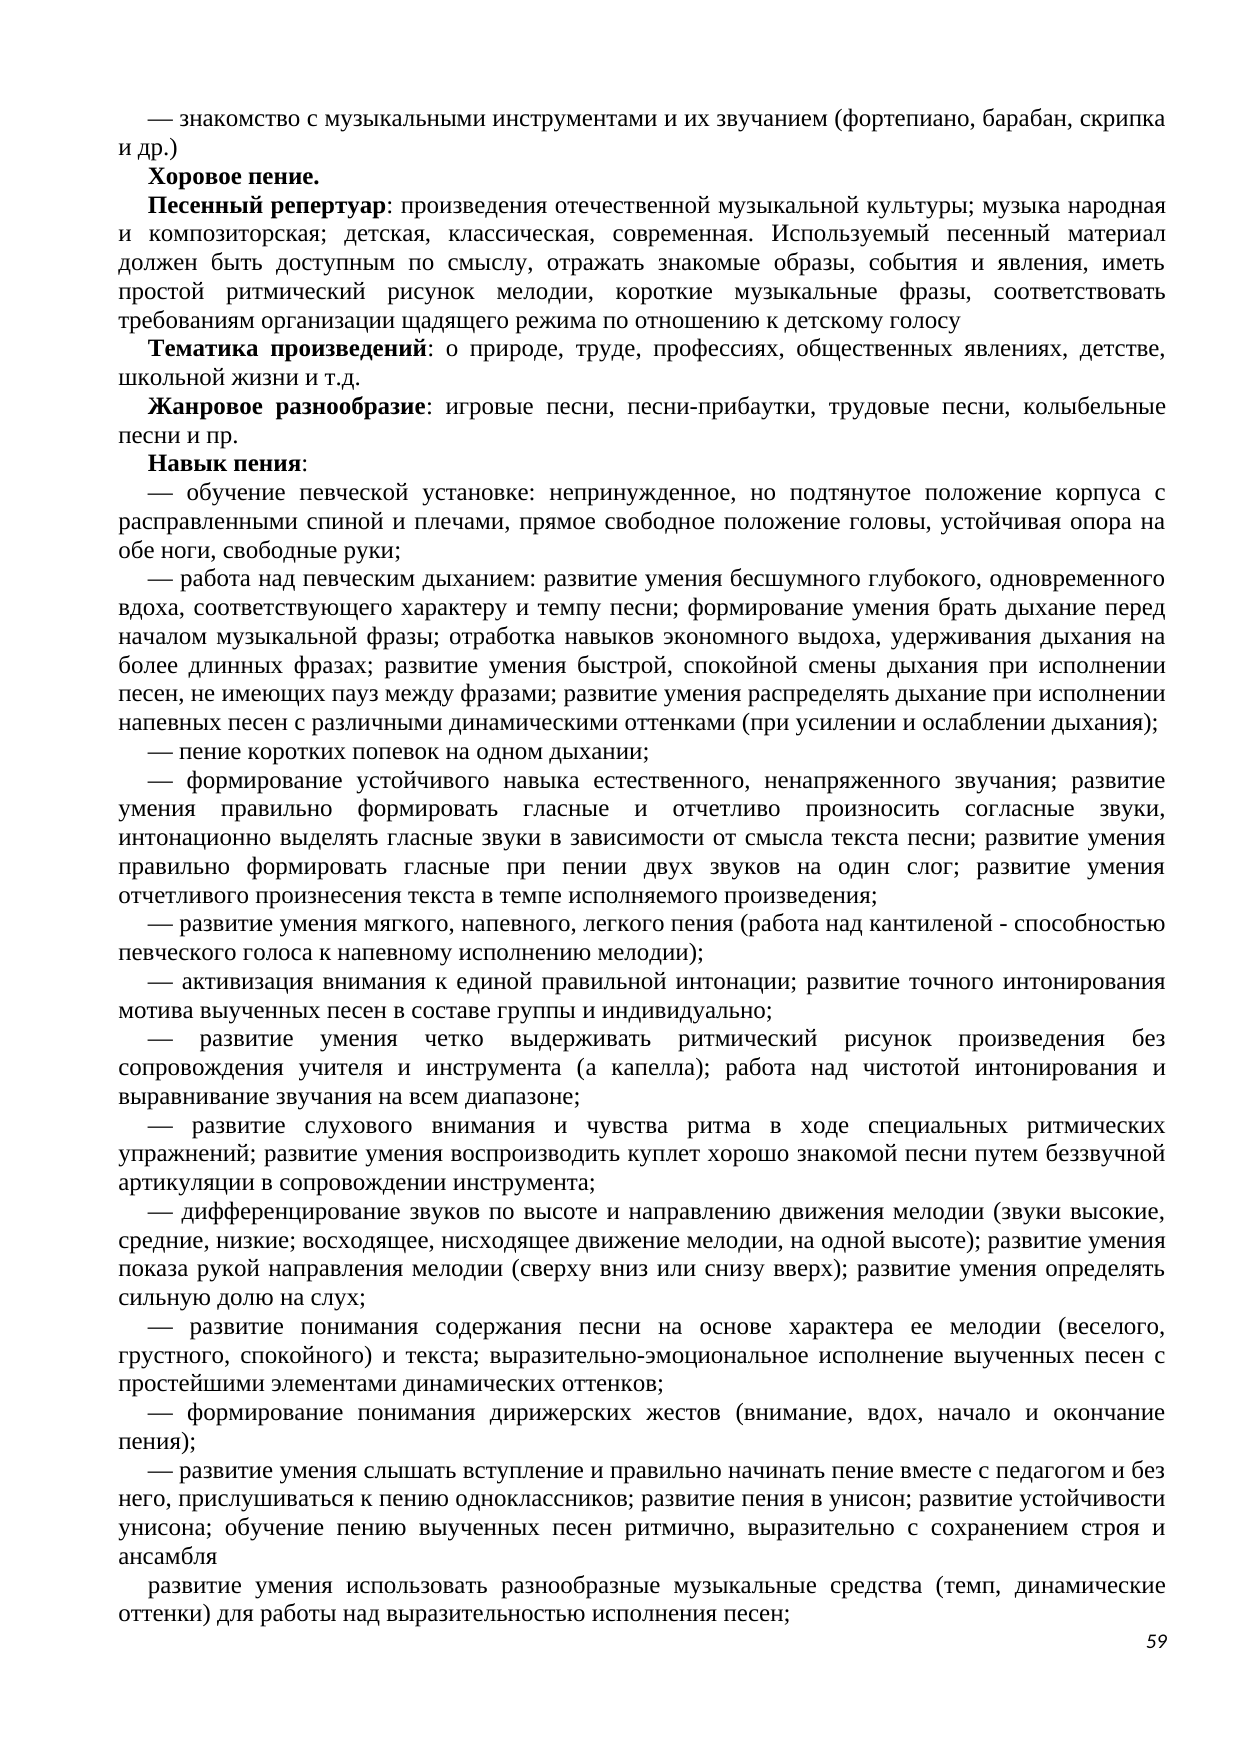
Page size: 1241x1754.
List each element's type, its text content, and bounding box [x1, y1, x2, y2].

text Навык пения: [118, 448, 1167, 477]
text развитие умения использовать разнообразные музыкальные средства (темп, динамические оттенки) для работы над выразительностью исполнения песен; [118, 1570, 1167, 1627]
text Песенный репертуар: произведения отечественной музыкальной культуры; музыка народная и композиторская; детская, классическая, современная. Используемый песенный материал должен быть доступным по смыслу, отражать знакомые образы, события и явления, иметь простой ритмический рисунок мелодии, короткие музыкальные фразы, соответствовать требованиям организации щадящего режима по отношению к детскому голосу [118, 190, 1167, 333]
text Хоровое пение. [118, 161, 1167, 190]
text ― формирование понимания дирижерских жестов (внимание, вдох, начало и окончание пения); [118, 1397, 1167, 1455]
text ― развитие умения слышать вступление и правильно начинать пение вместе с педагогом и без него, прислушиваться к пению одноклассников; развитие пения в унисон; развитие устойчивости унисона; обучение пению выученных песен ритмично, выразительно с сохранением строя и ансамбля [118, 1455, 1167, 1570]
text ― знакомство с музыкальными инструментами и их звучанием (фортепиано, барабан, скрипка и др.) [118, 103, 1167, 161]
text Жанровое разнообразие: игровые песни, песни-прибаутки, трудовые песни, колыбельные песни и пр. [118, 391, 1167, 448]
text ― активизация внимания к единой правильной интонации; развитие точного интонирования мотива выученных песен в составе группы и индивидуально; [118, 966, 1167, 1023]
text Тематика произведений: о природе, труде, профессиях, общественных явлениях, детстве, школьной жизни и т.д. [118, 333, 1167, 391]
text ― пение коротких попевок на одном дыхании; [118, 736, 1167, 765]
text ― развитие умения мягкого, напевного, легкого пения (работа над кантиленой - способностью певческого голоса к напевному исполнению мелодии); [118, 908, 1167, 966]
text ― развитие умения четко выдерживать ритмический рисунок произведения без сопровождения учителя и инструмента (а капелла); работа над чистотой интонирования и выравнивание звучания на всем диапазоне; [118, 1023, 1167, 1110]
text ― развитие слухового внимания и чувства ритма в ходе специальных ритмических упражнений; развитие умения воспроизводить куплет хорошо знакомой песни путем беззвучной артикуляции в сопровождении инструмента; [118, 1110, 1167, 1196]
text ― дифференцирование звуков по высоте и направлению движения мелодии (звуки высокие, средние, низкие; восходящее, нисходящее движение мелодии, на одной высоте); развитие умения показа рукой направления мелодии (сверху вниз или снизу вверх); развитие умения определять сильную долю на слух; [118, 1196, 1167, 1311]
text ― обучение певческой установке: непринужденное, но подтянутое положение корпуса с расправленными спиной и плечами, прямое свободное положение головы, устойчивая опора на обе ноги, свободные руки; [118, 477, 1167, 563]
text ― развитие понимания содержания песни на основе характера ее мелодии (веселого, грустного, спокойного) и текста; выразительно-эмоциональное исполнение выученных песен с простейшими элементами динамических оттенков; [118, 1311, 1167, 1397]
text ― работа над певческим дыханием: развитие умения бесшумного глубокого, одновременного вдоха, соответствующего характеру и темпу песни; формирование умения брать дыхание перед началом музыкальной фразы; отработка навыков экономного выдоха, удерживания дыхания на более длинных фразах; развитие умения быстрой, спокойной смены дыхания при исполнении песен, не имеющих пауз между фразами; развитие умения распределять дыхание при исполнении напевных песен с различными динамическими оттенками (при усилении и ослаблении дыхания); [118, 563, 1167, 736]
text ― формирование устойчивого навыка естественного, ненапряженного звучания; развитие умения правильно формировать гласные и отчетливо произносить согласные звуки, интонационно выделять гласные звуки в зависимости от смысла текста песни; развитие умения правильно формировать гласные при пении двух звуков на один слог; развитие умения отчетливого произнесения текста в темпе исполняемого произведения; [118, 765, 1167, 908]
